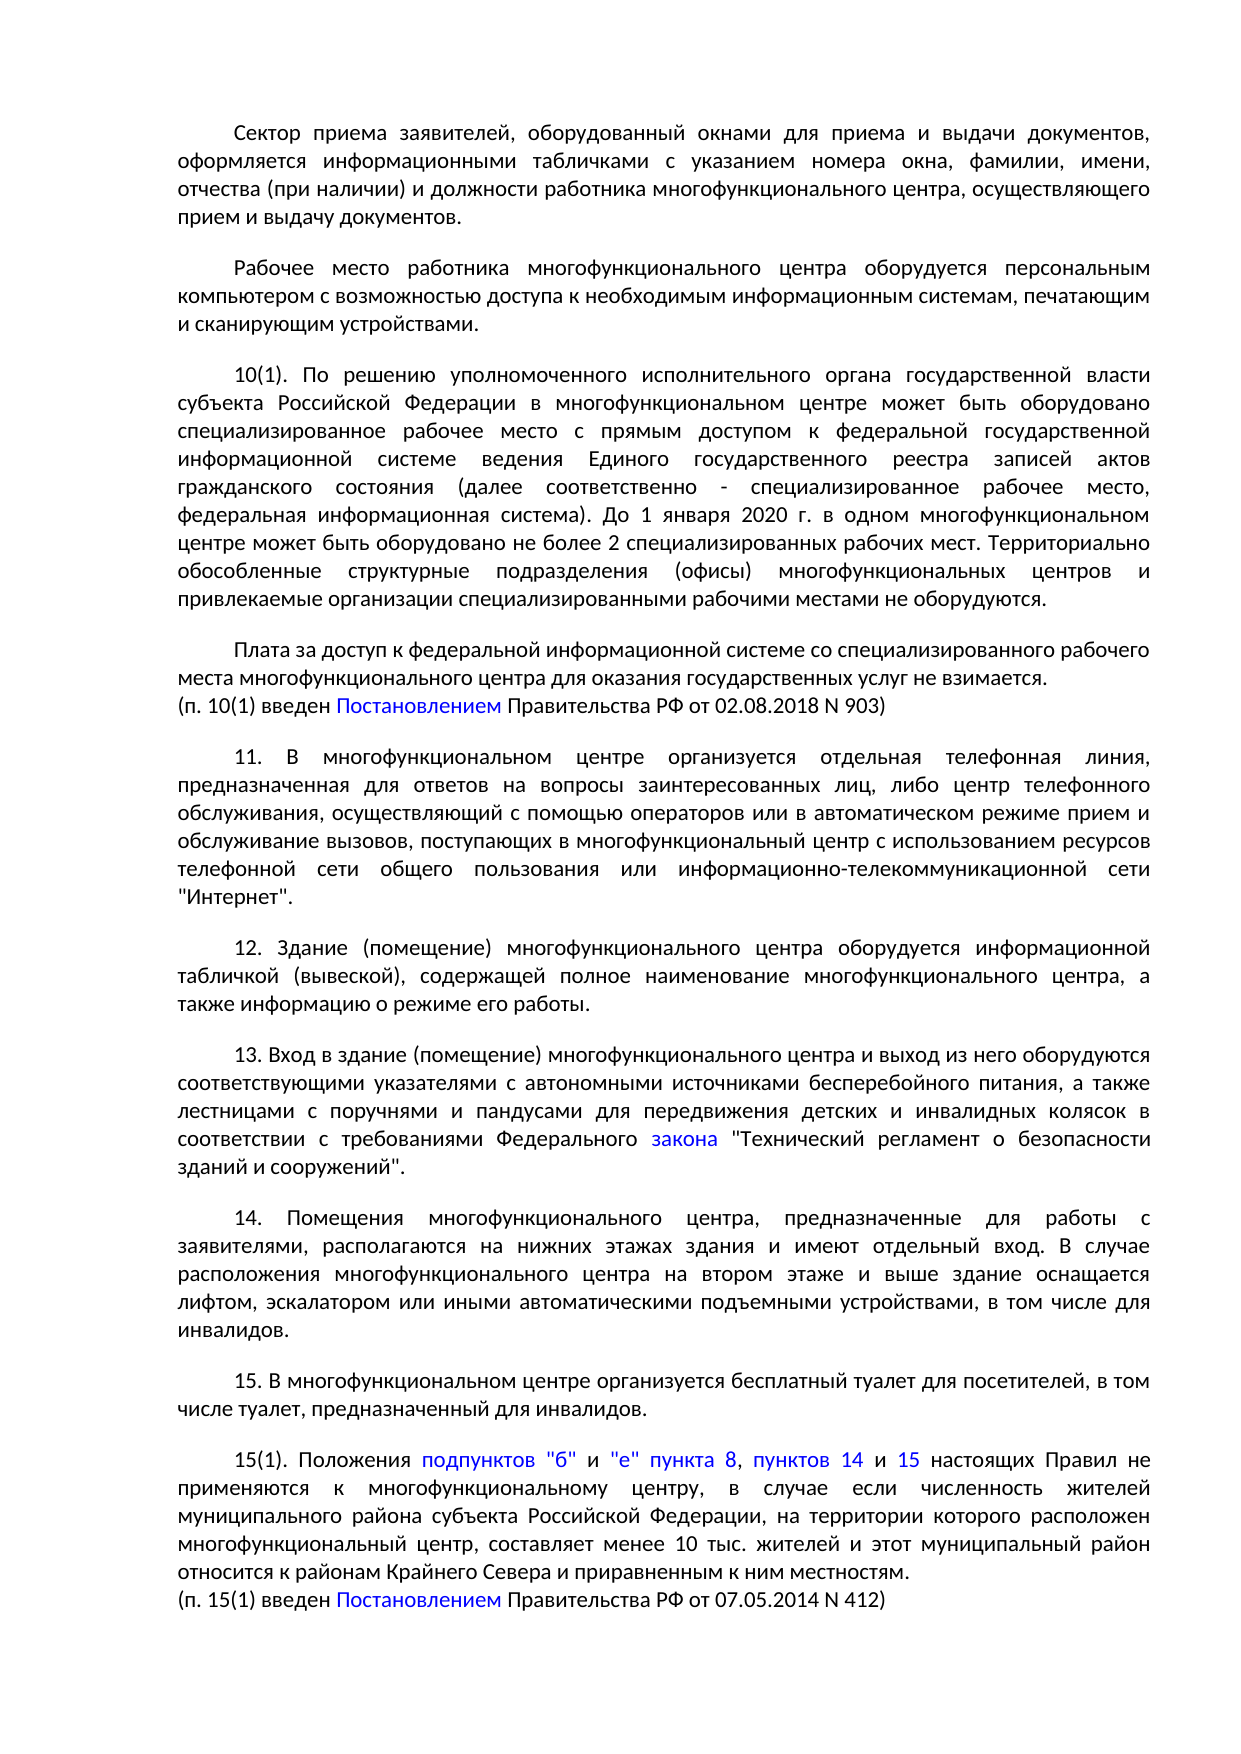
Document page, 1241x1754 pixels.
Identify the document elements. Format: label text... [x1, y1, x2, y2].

text 10(1). По решению уполномоченного исполнительного органа государственной власти субъекта Российской Федерации в многофункциональном центре может быть оборудовано специализированное рабочее место с прямым доступом к федеральной государственной информационной системе ведения Единого государственного реестра записей актов гражданского состояния (далее соответственно - специализированное рабочее место, федеральная информационная система). До 1 января 2020 г. в одном многофункциональном центре может быть оборудовано не более 2 специализированных рабочих мест. Территориально обособленные структурные подразделения (офисы) многофункциональных центров и привлекаемые организации специализированными рабочими местами не оборудуются. [177, 360, 1152, 612]
text (п. 15(1) введен Постановлением Правительства РФ от 07.05.2014 N 412) [177, 1585, 1152, 1613]
text (п. 10(1) введен Постановлением Правительства РФ от 02.08.2018 N 903) [177, 691, 1152, 719]
text 15. В многофункциональном центре организуется бесплатный туалет для посетителей, в том числе туалет, предназначенный для инвалидов. [177, 1366, 1152, 1422]
text 11. В многофункциональном центре организуется отдельная телефонная линия, предназначенная для ответов на вопросы заинтересованных лиц, либо центр телефонного обслуживания, осуществляющий с помощью операторов или в автоматическом режиме прием и обслуживание вызовов, поступающих в многофункциональный центр с использованием ресурсов телефонной сети общего пользования или информационно-телекоммуникационной сети "Интернет". [177, 742, 1152, 910]
text 14. Помещения многофункционального центра, предназначенные для работы с заявителями, располагаются на нижних этажах здания и имеют отдельный вход. В случае расположения многофункционального центра на втором этаже и выше здание оснащается лифтом, эскалатором или иными автоматическими подъемными устройствами, в том числе для инвалидов. [177, 1203, 1152, 1343]
text 12. Здание (помещение) многофункционального центра оборудуется информационной табличкой (вывеской), содержащей полное наименование многофункционального центра, а также информацию о режиме его работы. [177, 933, 1152, 1017]
text Рабочее место работника многофункционального центра оборудуется персональным компьютером с возможностью доступа к необходимым информационным системам, печатающим и сканирующим устройствами. [177, 253, 1152, 337]
text 13. Вход в здание (помещение) многофункционального центра и выход из него оборудуются соответствующими указателями с автономными источниками бесперебойного питания, а также лестницами с поручнями и пандусами для передвижения детских и инвалидных колясок в соответствии с требованиями Федерального закона "Технический регламент о безопасности зданий и сооружений". [177, 1040, 1152, 1180]
text 15(1). Положения подпунктов "б" и "е" пункта 8, пунктов 14 и 15 настоящих Правил не применяются к многофункциональному центру, в случае если численность жителей муниципального района субъекта Российской Федерации, на территории которого расположен многофункциональный центр, составляет менее 10 тыс. жителей и этот муниципальный район относится к районам Крайнего Севера и приравненным к ним местностям. [177, 1445, 1152, 1585]
text Сектор приема заявителей, оборудованный окнами для приема и выдачи документов, оформляется информационными табличками с указанием номера окна, фамилии, имени, отчества (при наличии) и должности работника многофункционального центра, осуществляющего прием и выдачу документов. [177, 118, 1152, 230]
text Плата за доступ к федеральной информационной системе со специализированного рабочего места многофункционального центра для оказания государственных услуг не взимается. [177, 635, 1152, 691]
